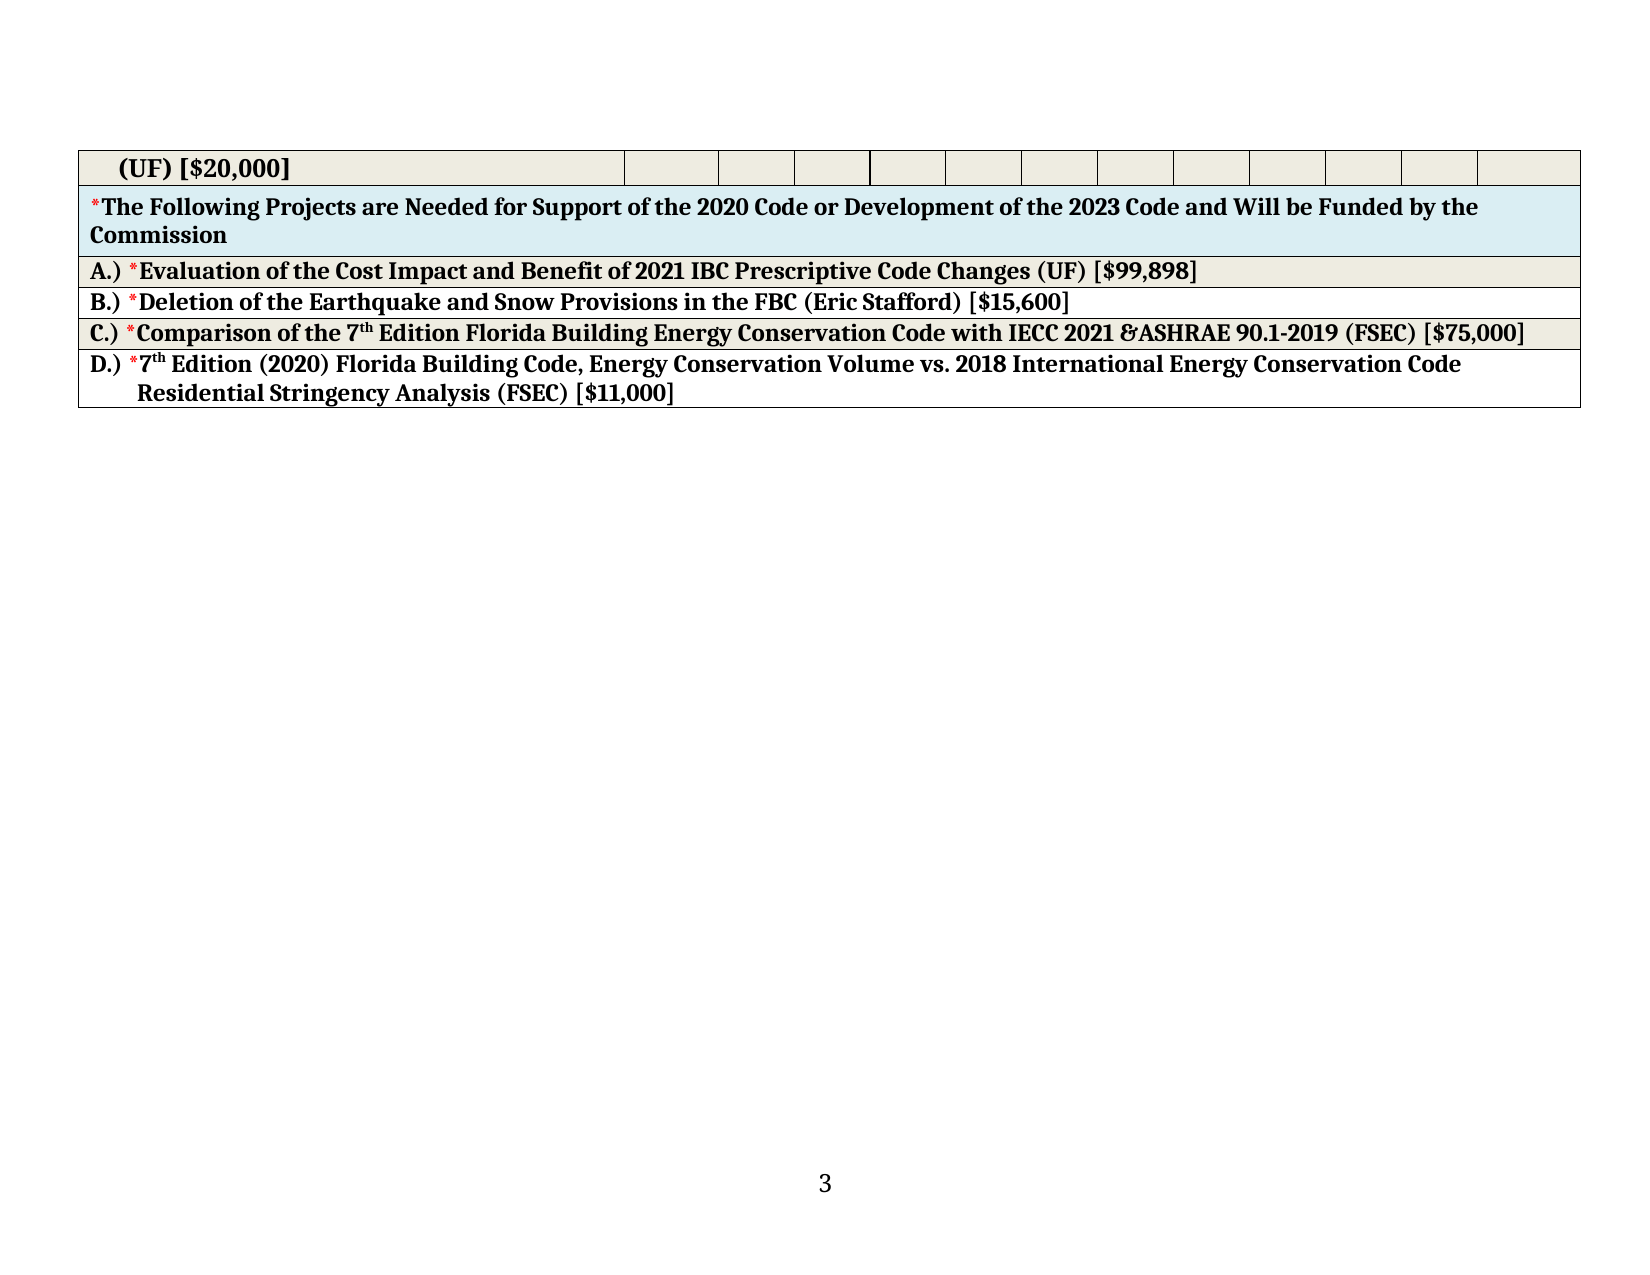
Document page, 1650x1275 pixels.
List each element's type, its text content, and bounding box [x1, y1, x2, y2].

table_cell [1022, 151, 1097, 185]
table_cell [1174, 151, 1249, 185]
table_cell A.) *Evaluation of the Cost Impact and Benefit of 2021 IBC Prescriptive Code Changes (UF) [$99,898] [79, 257, 1580, 287]
table_cell [795, 151, 869, 185]
table_cell [625, 151, 718, 185]
table_cell [1250, 151, 1325, 185]
table_cell [946, 151, 1021, 185]
table_cell [1402, 151, 1477, 185]
table_cell [871, 151, 945, 185]
table_cell [1326, 151, 1401, 185]
table_cell C.) *Comparison of the 7th Edition Florida Building Energy Conservation Code with IECC 2021 &ASHRAE 90.1-2019 (FSEC) [$75,000] [79, 319, 1580, 349]
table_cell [79, 151, 624, 185]
table_cell D.) *7th Edition (2020) Florida Building Code, Energy Conservation Volume vs. 2018 International Energy Conservation Code Residential Stringency Analysis (FSEC) [$11,000] [79, 350, 1580, 407]
table_cell [719, 151, 794, 185]
table_cell [1098, 151, 1173, 185]
table_cell *The Following Projects are Needed for Support of the 2020 Code or Development of the 2023 Code and Will be Funded by the Commission [79, 186, 1580, 256]
table_cell B.) *Deletion of the Earthquake and Snow Provisions in the FBC (Eric Stafford) [$15,600] [79, 288, 1580, 318]
table_cell [1478, 151, 1580, 185]
